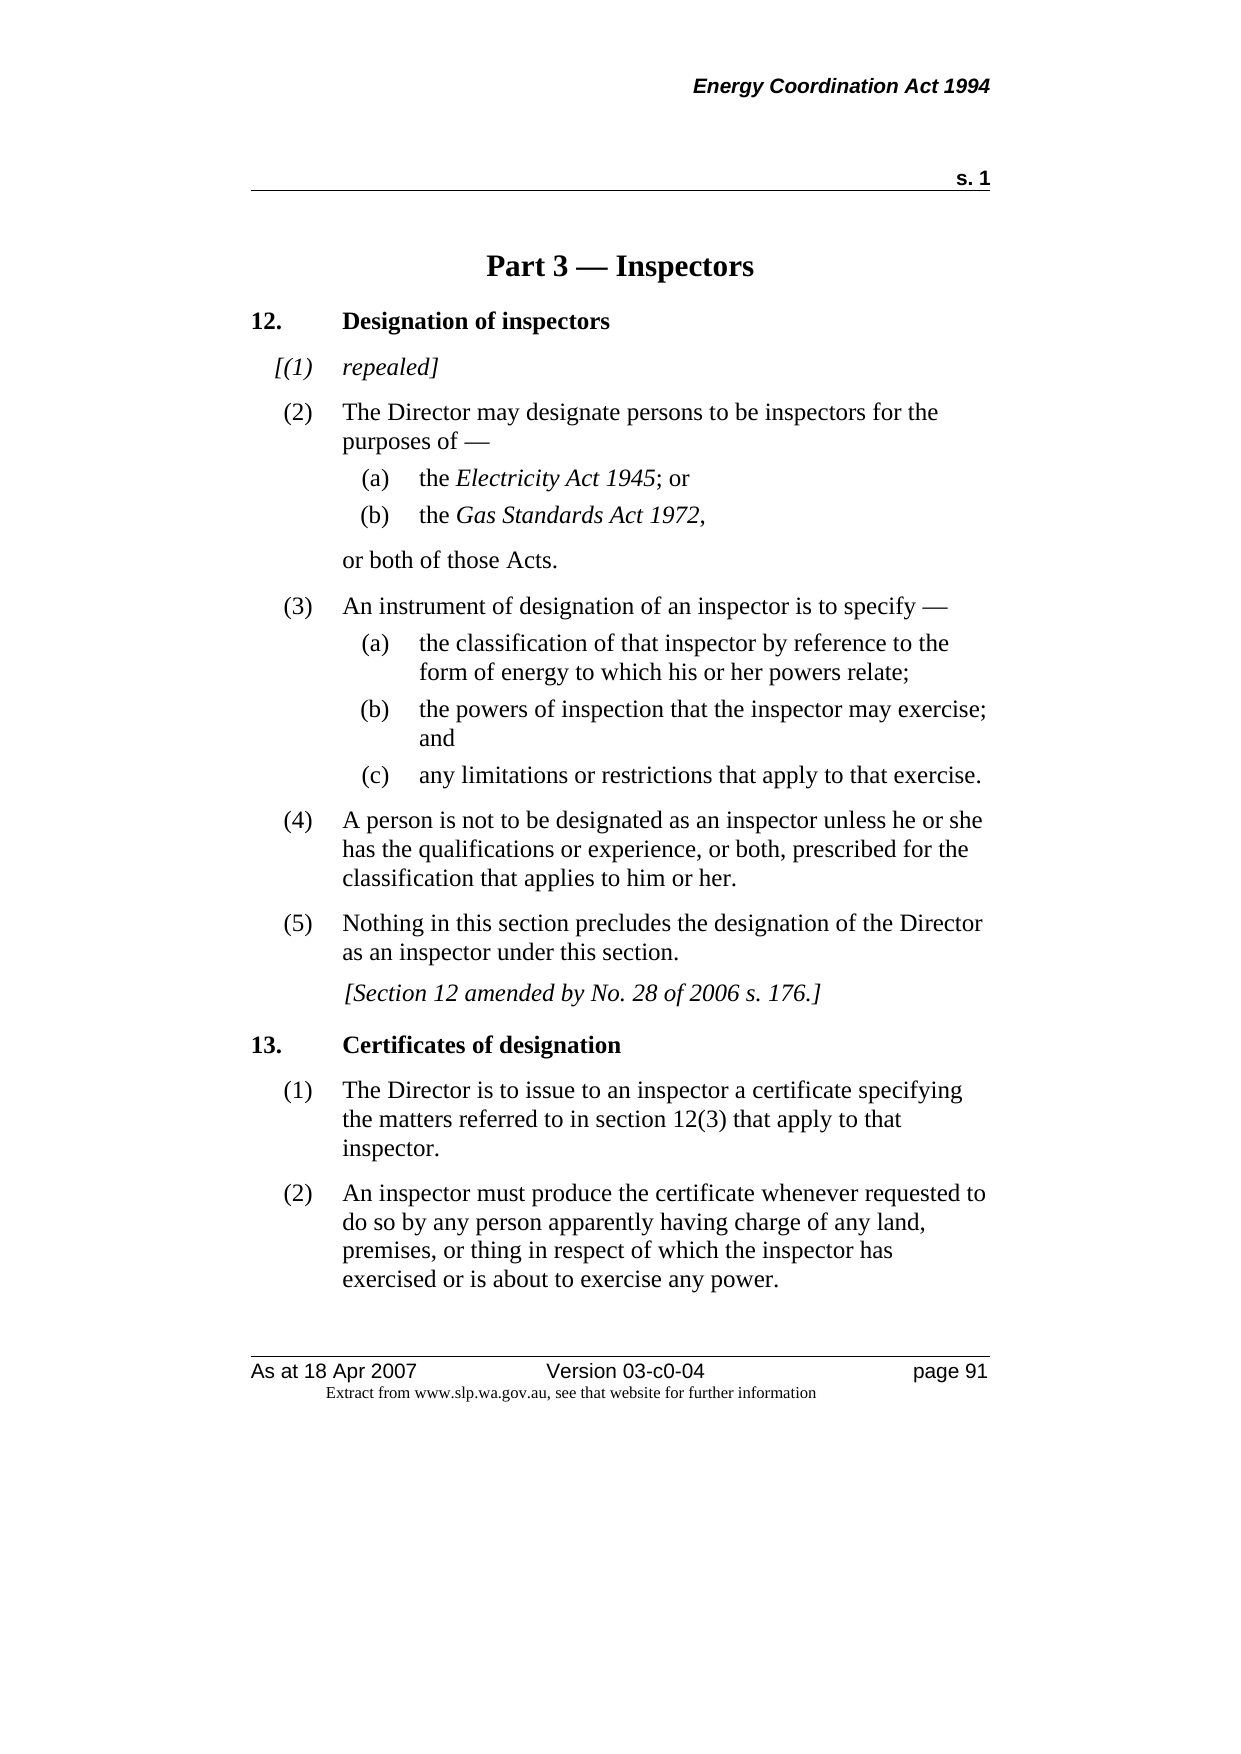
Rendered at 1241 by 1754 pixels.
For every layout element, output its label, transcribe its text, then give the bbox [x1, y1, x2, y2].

text (1) The Director is to issue to an inspector a certificate specifying the matters referred to in section 12(3) that apply to that inspector. [251, 1075, 990, 1161]
text (4) A person is not to be designated as an inspector unless he or she has the qualifications or experience, or both, prescribed for the classification that applies to him or her. [251, 805, 990, 891]
text (2) An inspector must produce the certificate whenever requested to do so by any person apparently having charge of any land, premises, or thing in respect of which the inspector has exercised or is about to exercise any power. [251, 1178, 990, 1293]
subtitle Part 3 — Inspectors [251, 247, 990, 283]
text (c) any limitations or restrictions that apply to that exercise. [251, 760, 990, 788]
text or both of those Acts. [251, 546, 990, 574]
subtitle 13. Certificates of designation [251, 1030, 990, 1058]
text (b) the powers of inspection that the inspector may exercise; and [251, 694, 990, 751]
text (5) Nothing in this section precludes the designation of the Director as an inspector under this section. [251, 908, 990, 966]
text [(1) repealed] [251, 352, 990, 381]
text (a) the classification of that inspector by reference to the form of energy to which his or her powers relate; [251, 628, 990, 686]
text (b) the Gas Standards Act 1972, [251, 500, 990, 529]
text (2) The Director may designate persons to be inspectors for the purposes of — [251, 397, 990, 455]
text (a) the Electricity Act 1945; or [251, 463, 990, 492]
subtitle 12. Designation of inspectors [251, 306, 990, 335]
text [Section 12 amended by No. 28 of 2006 s. 176.] [251, 978, 990, 1007]
text (3) An instrument of designation of an inspector is to specify — [251, 591, 990, 620]
